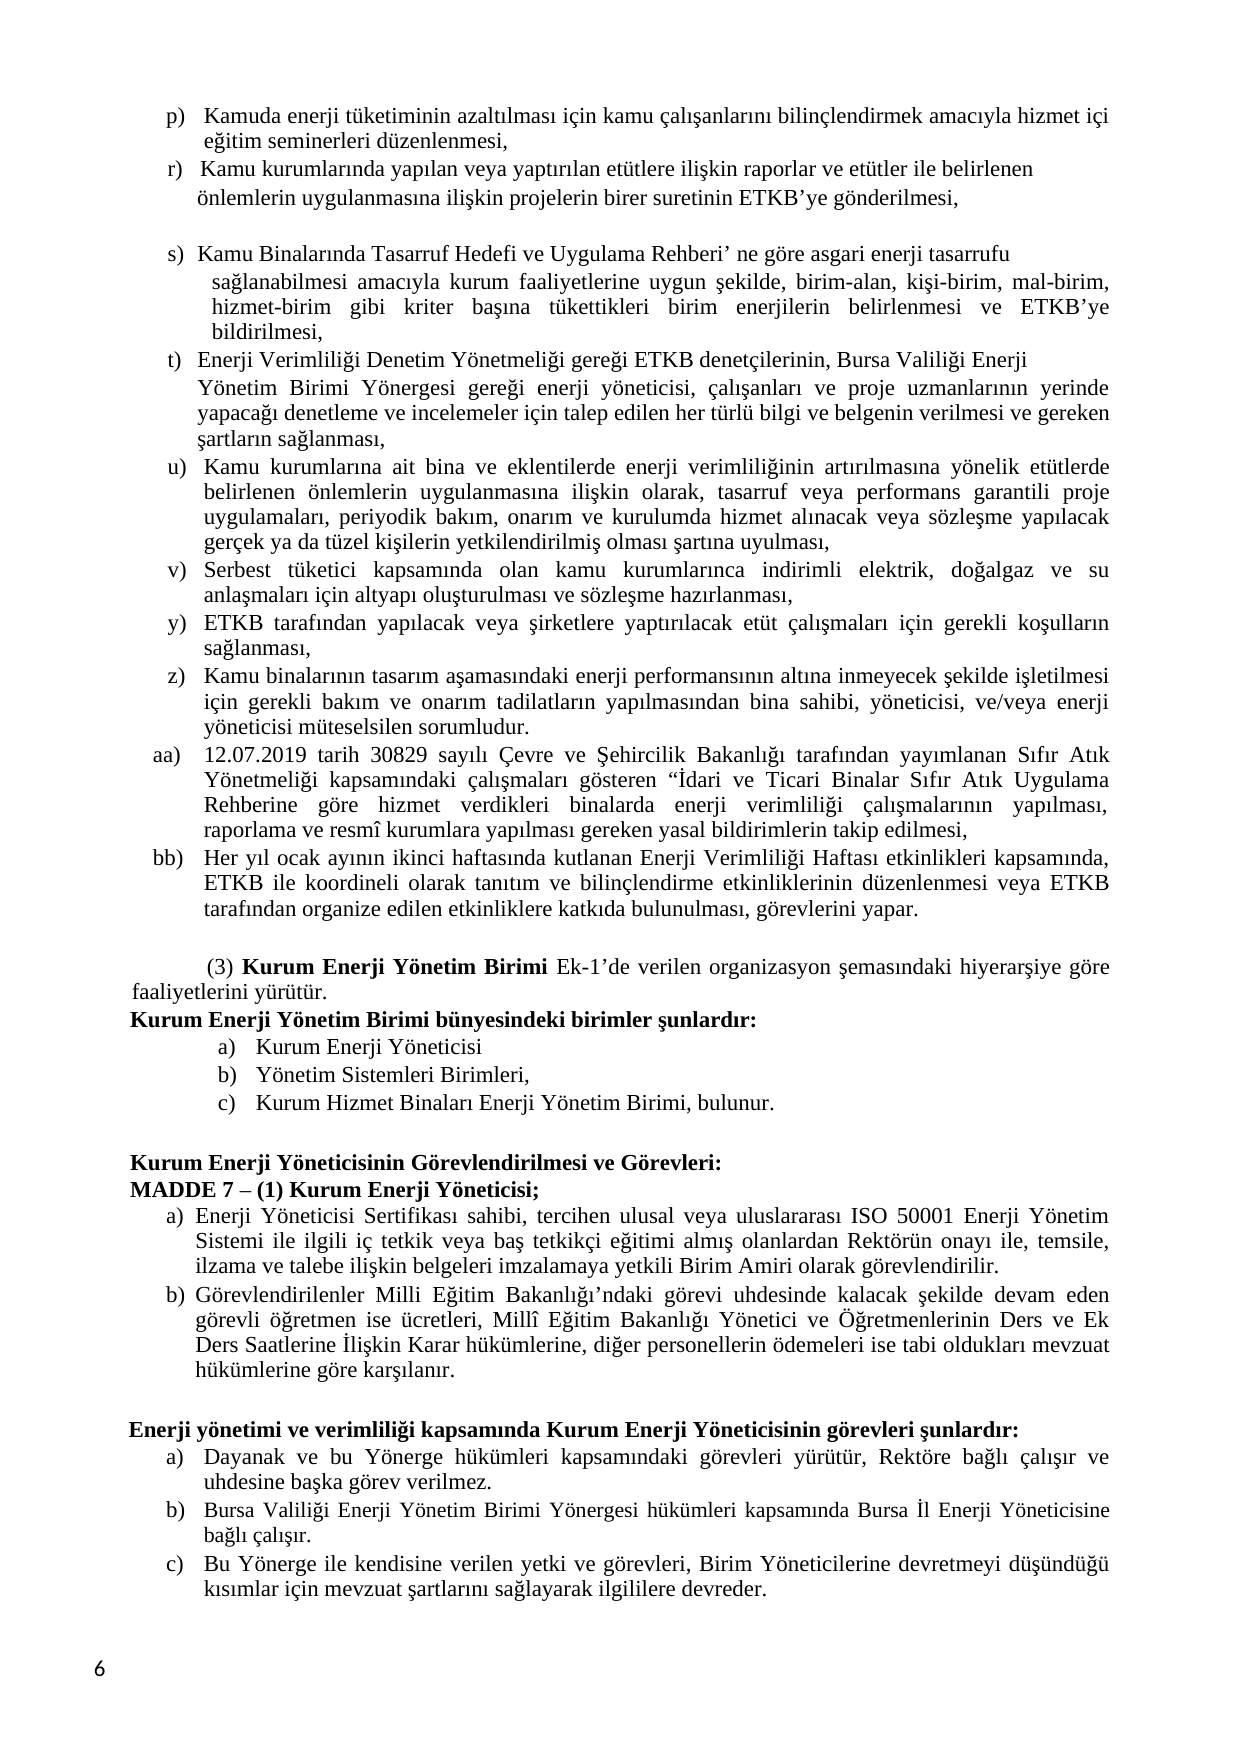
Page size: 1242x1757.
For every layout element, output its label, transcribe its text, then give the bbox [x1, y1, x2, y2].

list Kurum Hizmet Binaları Enerji Yönetim Birimi, bulunur. [218, 1091, 1111, 1116]
list Serbest tüketici kapsamında olan kamu kurumlarınca indirimli elektrik, doğalgaz ve su anlaşmaları için altyapı oluşturulması ve sözleşme hazırlanması, [167, 557, 1111, 608]
list Bu Yönerge ile kendisine verilen yetki ve görevleri, Birim Yöneticilerine devretmeyi düşündüğü kısımlar için mevzuat şartlarını sağlayarak ilgililere devreder. [166, 1552, 1111, 1602]
list Kamu binalarının tasarım aşamasındaki enerji performansının altına inmeyecek şekilde işletilmesi için gerekli bakım ve onarım tadilatların yapılmasından bina sahibi, yöneticisi, ve/veya enerji yöneticisi müteselsilen sorumludur. [167, 664, 1111, 739]
list Görevlendirilenler Milli Eğitim Bakanlığı’ndaki görevi uhdesinde kalacak şekilde devam eden görevli öğretmen ise ücretleri, Millî Eğitim Bakanlığı Yönetici ve Öğretmenlerinin Ders ve Ek Ders Saatlerine İlişkin Karar hükümlerine, diğer personellerin ödemeleri ise tabi oldukları mevzuat hükümlerine göre karşılanır. [166, 1282, 1111, 1382]
list Enerji Yöneticisi Sertifikası sahibi, tercihen ulusal veya uluslararası ISO 50001 Enerji Yönetim Sistemi ile ilgili iç tetkik veya baş tetkikçi eğitimi almış olanlardan Rektörün onayı ile, temsile, ilzama ve talebe ilişkin belgeleri imzalamaya yetkili Birim Amiri olarak görevlendirilir. [166, 1204, 1111, 1279]
list Dayanak ve bu Yönerge hükümleri kapsamındaki görevleri yürütür, Rektöre bağlı çalışır ve uhdesine başka görev verilmez. [166, 1444, 1111, 1494]
list 12.07.2019 tarih 30829 sayılı Çevre ve Şehircilik Bakanlığı tarafından yayımlanan Sıfır Atık Yönetmeliği kapsamındaki çalışmaları gösteren “İdari ve Ticari Binalar Sıfır Atık Uygulama Rehberine göre hizmet verdikleri binalarda enerji verimliliği çalışmalarının yapılması, raporlama ve resmî kurumlara yapılması gereken yasal bildirimlerin takip edilmesi, [153, 742, 1111, 843]
subtitle Enerji yönetimi ve verimliliği kapsamında Kurum Enerji Yöneticisinin görevleri şunlardır: [121, 1418, 1112, 1443]
list Her yıl ocak ayının ikinci haftasında kutlanan Enerji Verimliliği Haftası etkinlikleri kapsamında, ETKB ile koordineli olarak tanıtım ve bilinçlendirme etkinliklerinin düzenlenmesi veya ETKB tarafından organize edilen etkinliklere katkıda bulunulması, görevlerini yapar. [153, 846, 1111, 921]
subtitle Kurum Enerji Yöneticisinin Görevlendirilmesi ve Görevleri: [130, 1150, 1112, 1176]
list Kurum Enerji Yöneticisi [218, 1034, 1111, 1059]
text r) Kamu kurumlarında yapılan veya yaptırılan etütlere ilişkin raporlar ve etütler ile belirlenen [167, 157, 1111, 182]
list Bursa Valiliği Enerji Yönetim Birimi Yönergesi hükümleri kapsamında Bursa İl Enerji Yöneticisine bağlı çalışır. [166, 1498, 1111, 1548]
text (3) Kurum Enerji Yönetim Birimi Ek-1’de verilen organizasyon şemasındaki hiyerarşiye göre faaliyetlerini yürütür. [132, 954, 1111, 1004]
list ETKB tarafından yapılacak veya şirketlere yaptırılacak etüt çalışmaları için gerekli koşulların sağlanması, [167, 611, 1111, 661]
list Kamu kurumlarına ait bina ve eklentilerde enerji verimliliğinin artırılmasına yönelik etütlerde belirlenen önlemlerin uygulanmasına ilişkin olarak, tasarruf veya performans garantili proje uygulamaları, periyodik bakım, onarım ve kurulumda hizmet alınacak veya sözleşme yapılacak gerçek ya da tüzel kişilerin yetkilendirilmiş olması şartına uyulması, [167, 454, 1111, 554]
list Kamu Binalarında Tasarruf Hedefi ve Uygulama Rehberi’ ne göre asgari enerji tasarrufu [167, 241, 1112, 266]
text Yönetim Birimi Yönergesi gereği enerji yöneticisi, çalışanları ve proje uzmanlarının yerinde yapacağı denetleme ve incelemeler için talep edilen her türlü bilgi ve belgenin verilmesi ve gereken şartların sağlanması, [197, 376, 1111, 451]
list Kamuda enerji tüketiminin azaltılması için kamu çalışanlarını bilinçlendirmek amacıyla hizmet içi eğitim seminerleri düzenlenmesi, [166, 103, 1111, 154]
text sağlanabilmesi amacıyla kurum faaliyetlerine uygun şekilde, birim-alan, kişi-birim, mal-birim, hizmet-birim gibi kriter başına tükettikleri birim enerjilerin belirlenmesi ve ETKB’ye bildirilmesi, [212, 269, 1111, 344]
subtitle MADDE 7 – (1) Kurum Enerji Yöneticisi; [130, 1177, 1112, 1202]
text önlemlerin uygulanmasına ilişkin projelerin birer suretinin ETKB’ye gönderilmesi, [197, 185, 1111, 210]
list Yönetim Sistemleri Birimleri, [218, 1062, 1111, 1087]
subtitle Kurum Enerji Yönetim Birimi bünyesindeki birimler şunlardır: [130, 1008, 1112, 1033]
list Enerji Verimliliği Denetim Yönetmeliği gereği ETKB denetçilerinin, Bursa Valiliği Enerji [167, 348, 1111, 373]
